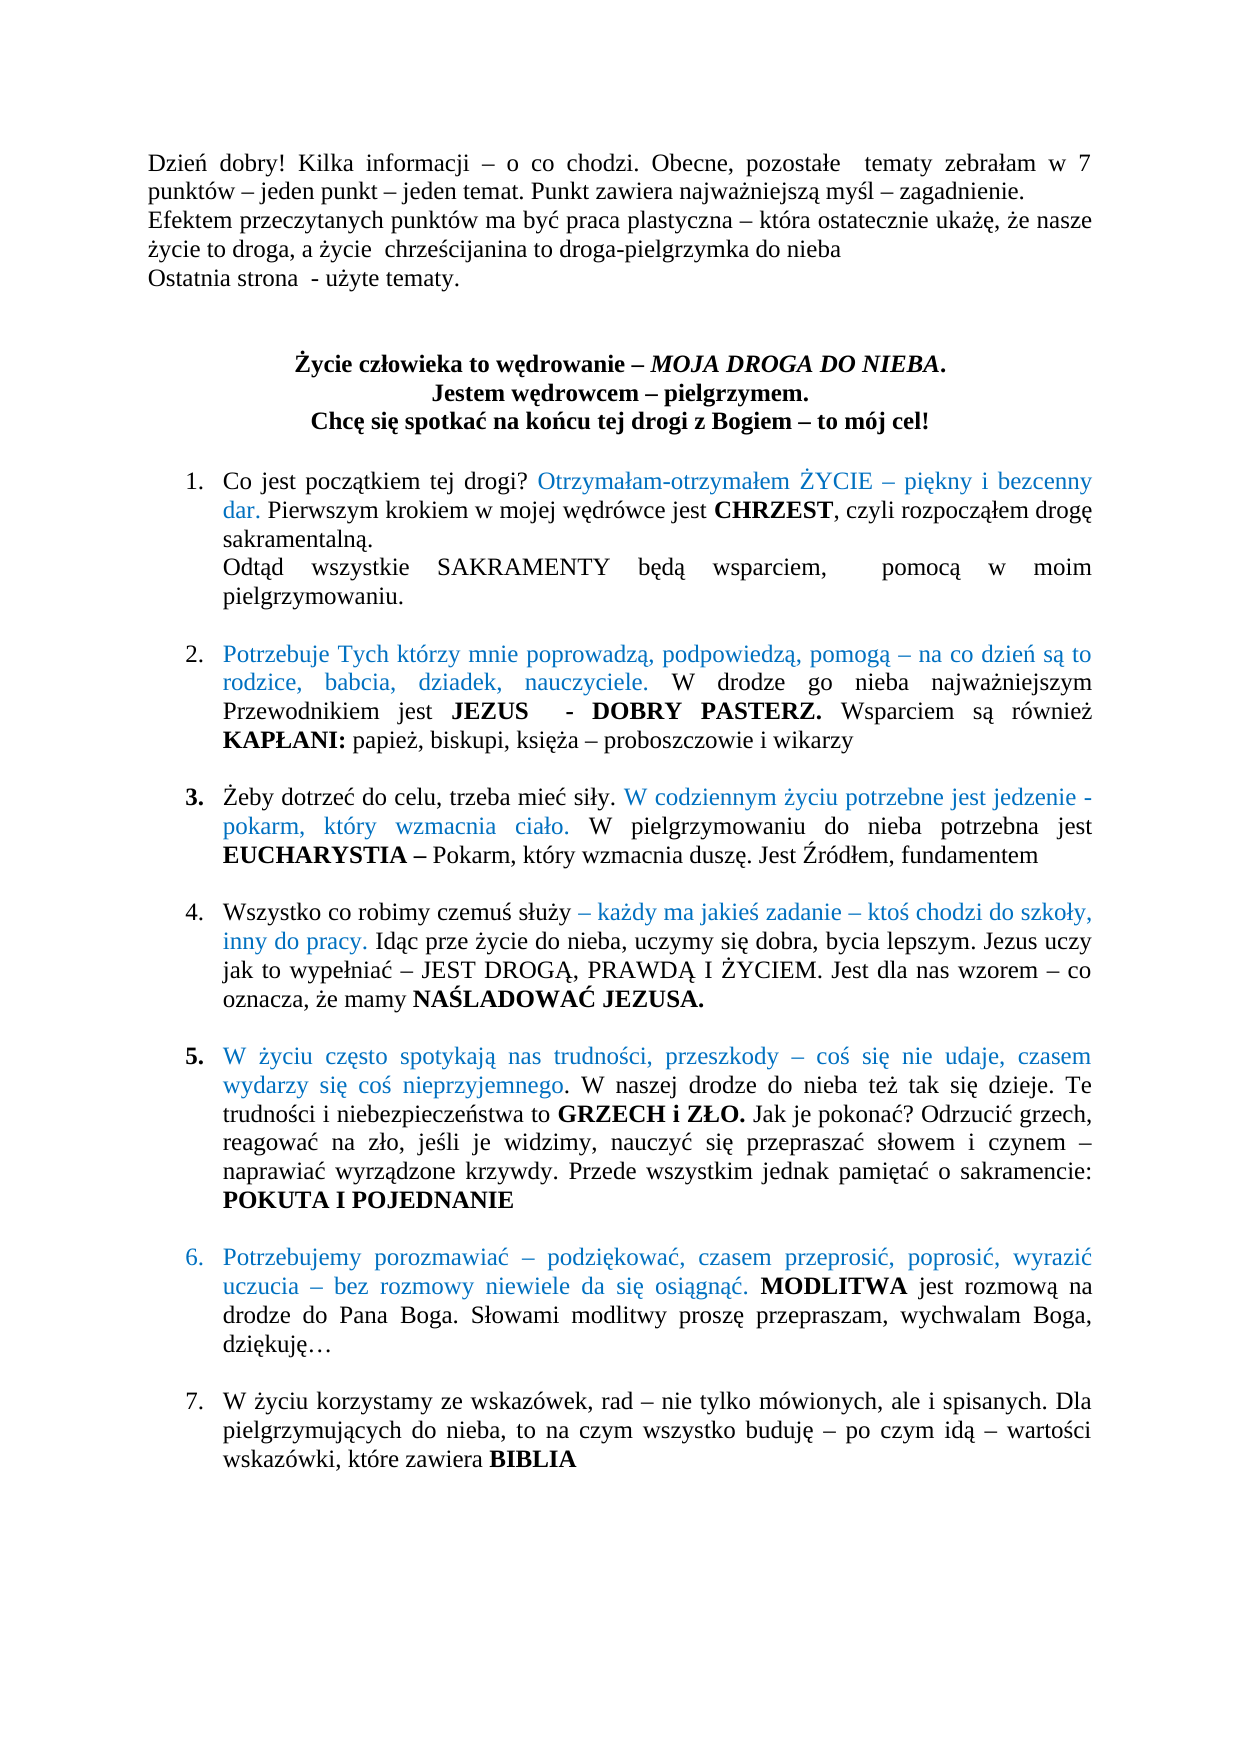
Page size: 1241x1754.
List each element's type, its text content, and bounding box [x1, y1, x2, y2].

text Chcę się spotkać na końcu tej drogi z Bogiem – to mój cel! [148, 406, 1093, 435]
list W życiu często spotykają nas trudności, przeszkody – coś się nie udaje, czasem wydarzy się coś nieprzyjemnego. W naszej drodze do nieba też tak się dzieje. Te trudności i niebezpieczeństwa to GRZECH i ZŁO. Jak je pokonać? Odrzucić grzech, reagować na zło, jeśli je widzimy, nauczyć się przepraszać słowem i czynem – naprawiać wyrządzone krzywdy. Przede wszystkim jednak pamiętać o sakramencie: POKUTA I POJEDNANIE [185, 1041, 1093, 1214]
text Życie człowieka to wędrowanie – MOJA DROGA DO NIEBA. [148, 349, 1093, 378]
text Jestem wędrowcem – pielgrzymem. [148, 378, 1093, 406]
list Potrzebujemy porozmawiać – podziękować, czasem przeprosić, poprosić, wyrazić uczucia – bez rozmowy niewiele da się osiągnąć. MODLITWA jest rozmową na drodze do Pana Boga. Słowami modlitwy proszę przepraszam, wychwalam Boga, dziękuję… [185, 1242, 1093, 1357]
list Wszystko co robimy czemuś służy – każdy ma jakieś zadanie – ktoś chodzi do szkoły, inny do pracy. Idąc prze życie do nieba, uczymy się dobra, bycia lepszym. Jezus uczy jak to wypełniać – JEST DROGĄ, PRAWDĄ I ŻYCIEM. Jest dla nas wzorem – co oznacza, że mamy NAŚLADOWAĆ JEZUSA. [185, 897, 1093, 1012]
text Dzień dobry! Kilka informacji – o co chodzi. Obecne, pozostałe tematy zebrałam w 7 punktów – jeden punkt – jeden temat. Punkt zawiera najważniejszą myśl – zagadnienie. [148, 148, 1093, 205]
text Ostatnia strona - użyte tematy. [148, 263, 1093, 291]
list Żeby dotrzeć do celu, trzeba mieć siły. W codziennym życiu potrzebne jest jedzenie -pokarm, który wzmacnia ciało. W pielgrzymowaniu do nieba potrzebna jest EUCHARYSTIA – Pokarm, który wzmacnia duszę. Jest Źródłem, fundamentem [185, 782, 1093, 869]
list Co jest początkiem tej drogi? Otrzymałam-otrzymałem ŻYCIE – piękny i bezcenny dar. Pierwszym krokiem w mojej wędrówce jest CHRZEST, czyli rozpocząłem drogę sakramentalną. [185, 466, 1093, 552]
text Efektem przeczytanych punktów ma być praca plastyczna – która ostatecznie ukażę, że nasze życie to droga, a życie chrześcijanina to droga-pielgrzymka do nieba [148, 205, 1093, 263]
list W życiu korzystamy ze wskazówek, rad – nie tylko mówionych, ale i spisanych. Dla pielgrzymujących do nieba, to na czym wszystko buduję – po czym idą – wartości wskazówki, które zawiera BIBLIA [185, 1386, 1093, 1472]
list Odtąd wszystkie SAKRAMENTY będą wsparciem, pomocą w moim pielgrzymowaniu. [223, 552, 1093, 610]
list Potrzebuje Tych którzy mnie poprowadzą, podpowiedzą, pomogą – na co dzień są to rodzice, babcia, dziadek, nauczyciele. W drodze go nieba najważniejszym Przewodnikiem jest JEZUS - DOBRY PASTERZ. Wsparciem są również KAPŁANI: papież, biskupi, księża – proboszczowie i wikarzy [185, 639, 1093, 754]
